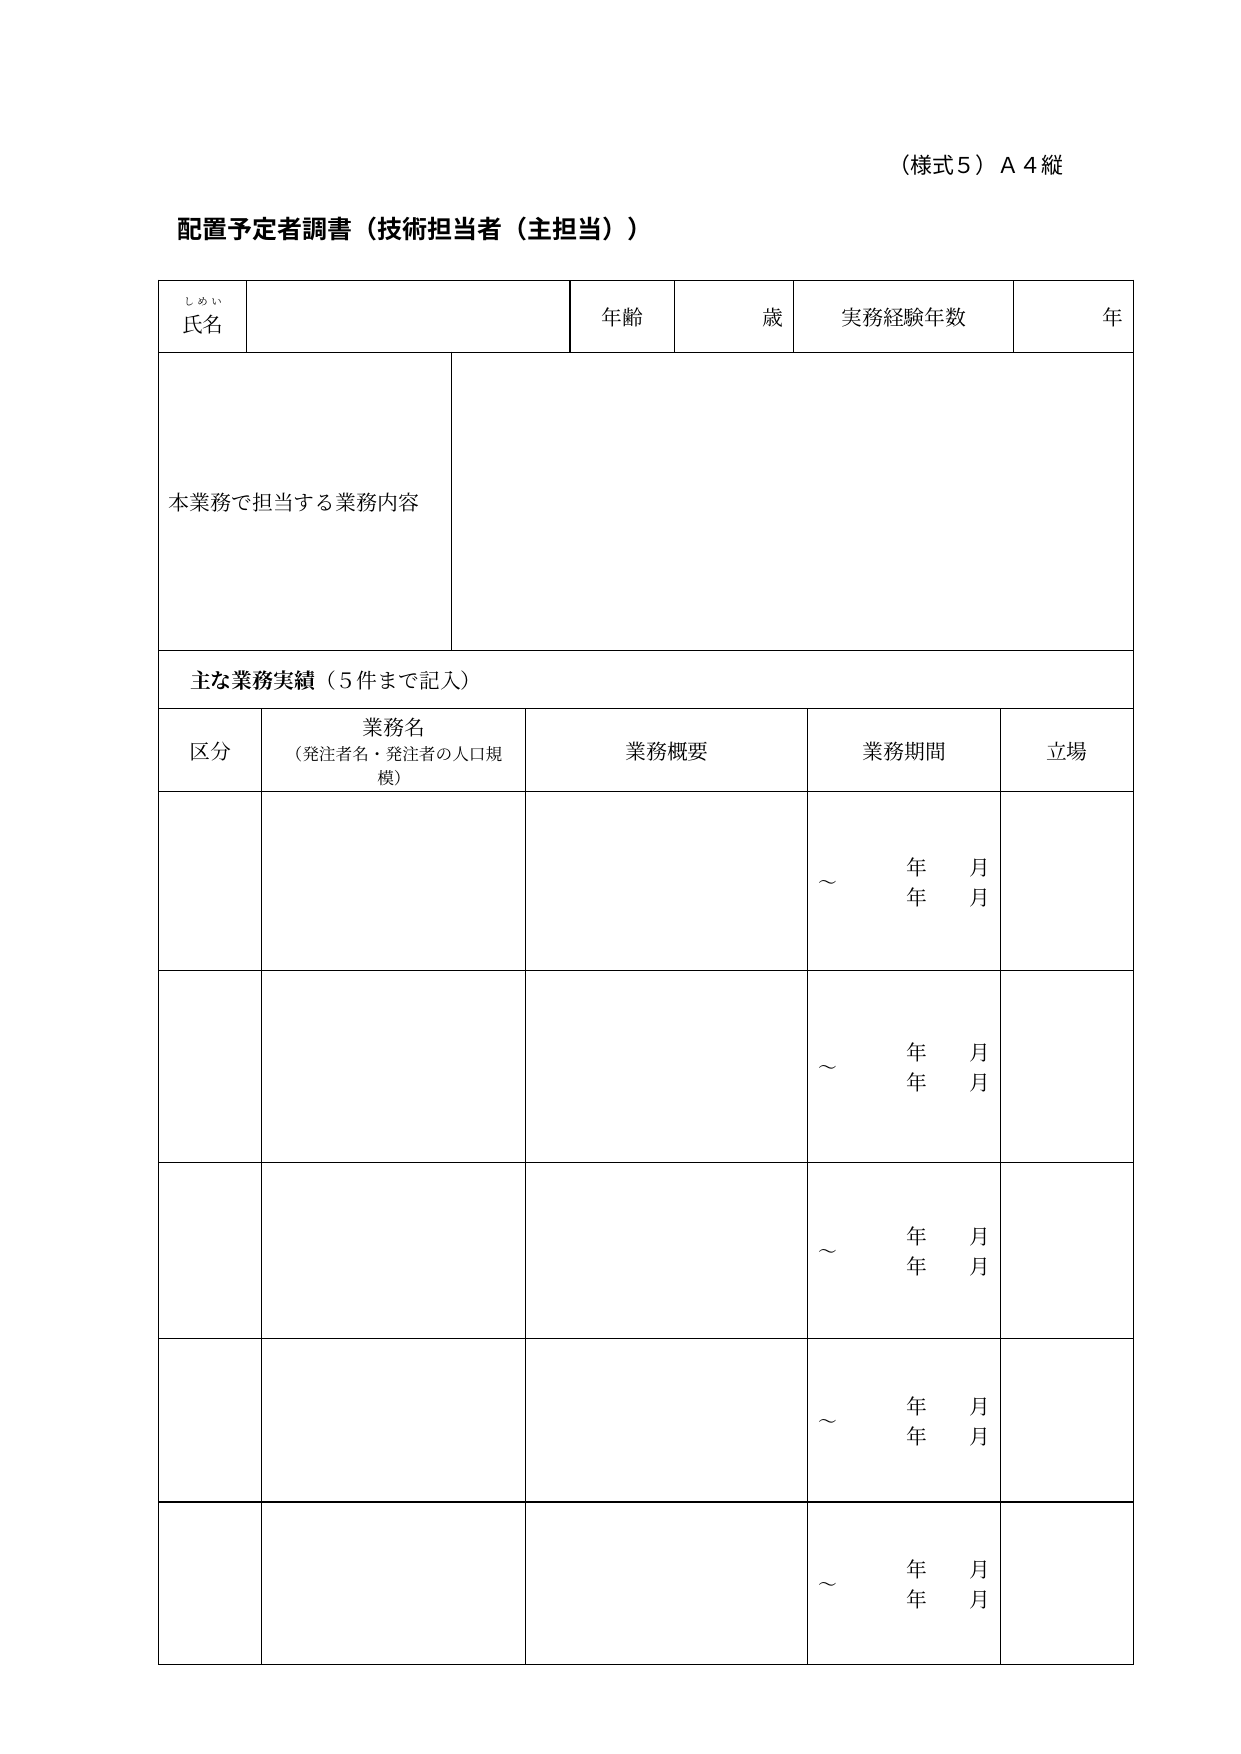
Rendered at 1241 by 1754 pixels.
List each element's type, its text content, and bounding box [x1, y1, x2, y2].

table_cell [159, 1503, 261, 1664]
table_header 歳 [675, 281, 793, 352]
table_cell [526, 1503, 807, 1664]
table_cell 年 月 年 月 [838, 1339, 1000, 1501]
table_header 実務経験年数 [794, 281, 1013, 352]
table_cell 年 月 年 月 [838, 1163, 1000, 1338]
table_cell ～ [808, 1503, 837, 1664]
table_cell [262, 971, 525, 1162]
table_cell [452, 353, 1133, 650]
table_cell [1001, 792, 1133, 970]
table_header 年 [1014, 281, 1133, 352]
table_cell [262, 1163, 525, 1338]
table_cell [262, 1339, 525, 1501]
table_cell 年 月 年 月 [838, 792, 1000, 970]
text 配置予定者調書（技術担当者（主担当）） [177, 209, 1063, 245]
table_cell ～ [808, 1163, 837, 1338]
table_cell [1001, 1503, 1133, 1664]
table_cell [526, 1163, 807, 1338]
table_cell [526, 971, 807, 1162]
table_cell 主な業務実績（５件まで記入） [159, 651, 1133, 708]
table_cell [1001, 1339, 1133, 1501]
table_cell 年 月 年 月 [838, 1503, 1000, 1664]
table_cell 本業務で担当する業務内容 [159, 353, 451, 650]
table_cell [159, 1339, 261, 1501]
table_cell [1001, 1163, 1133, 1338]
table_cell [526, 1339, 807, 1501]
table_cell [1001, 971, 1133, 1162]
table_header [159, 281, 246, 352]
table_cell ～ [808, 971, 837, 1162]
table_cell 立場 [1001, 709, 1133, 791]
table_cell [526, 792, 807, 970]
table_cell ～ [808, 792, 837, 970]
table_cell [262, 792, 525, 970]
table_cell 年 月 年 月 [838, 971, 1000, 1162]
table_header [247, 281, 569, 352]
table_cell ～ [808, 1339, 837, 1501]
table_cell 区分 [159, 709, 261, 791]
table_header 年齢 [571, 281, 674, 352]
table_cell [159, 1163, 261, 1338]
text （様式５）Ａ４縦 [177, 148, 1063, 179]
table_cell [262, 1503, 525, 1664]
table_cell 業務概要 [526, 709, 807, 791]
table_cell [159, 792, 261, 970]
table_cell 業務名 （発注者名・発注者の人口規模） [262, 709, 525, 791]
table_cell 業務期間 [808, 709, 1000, 791]
table_cell [159, 971, 261, 1162]
